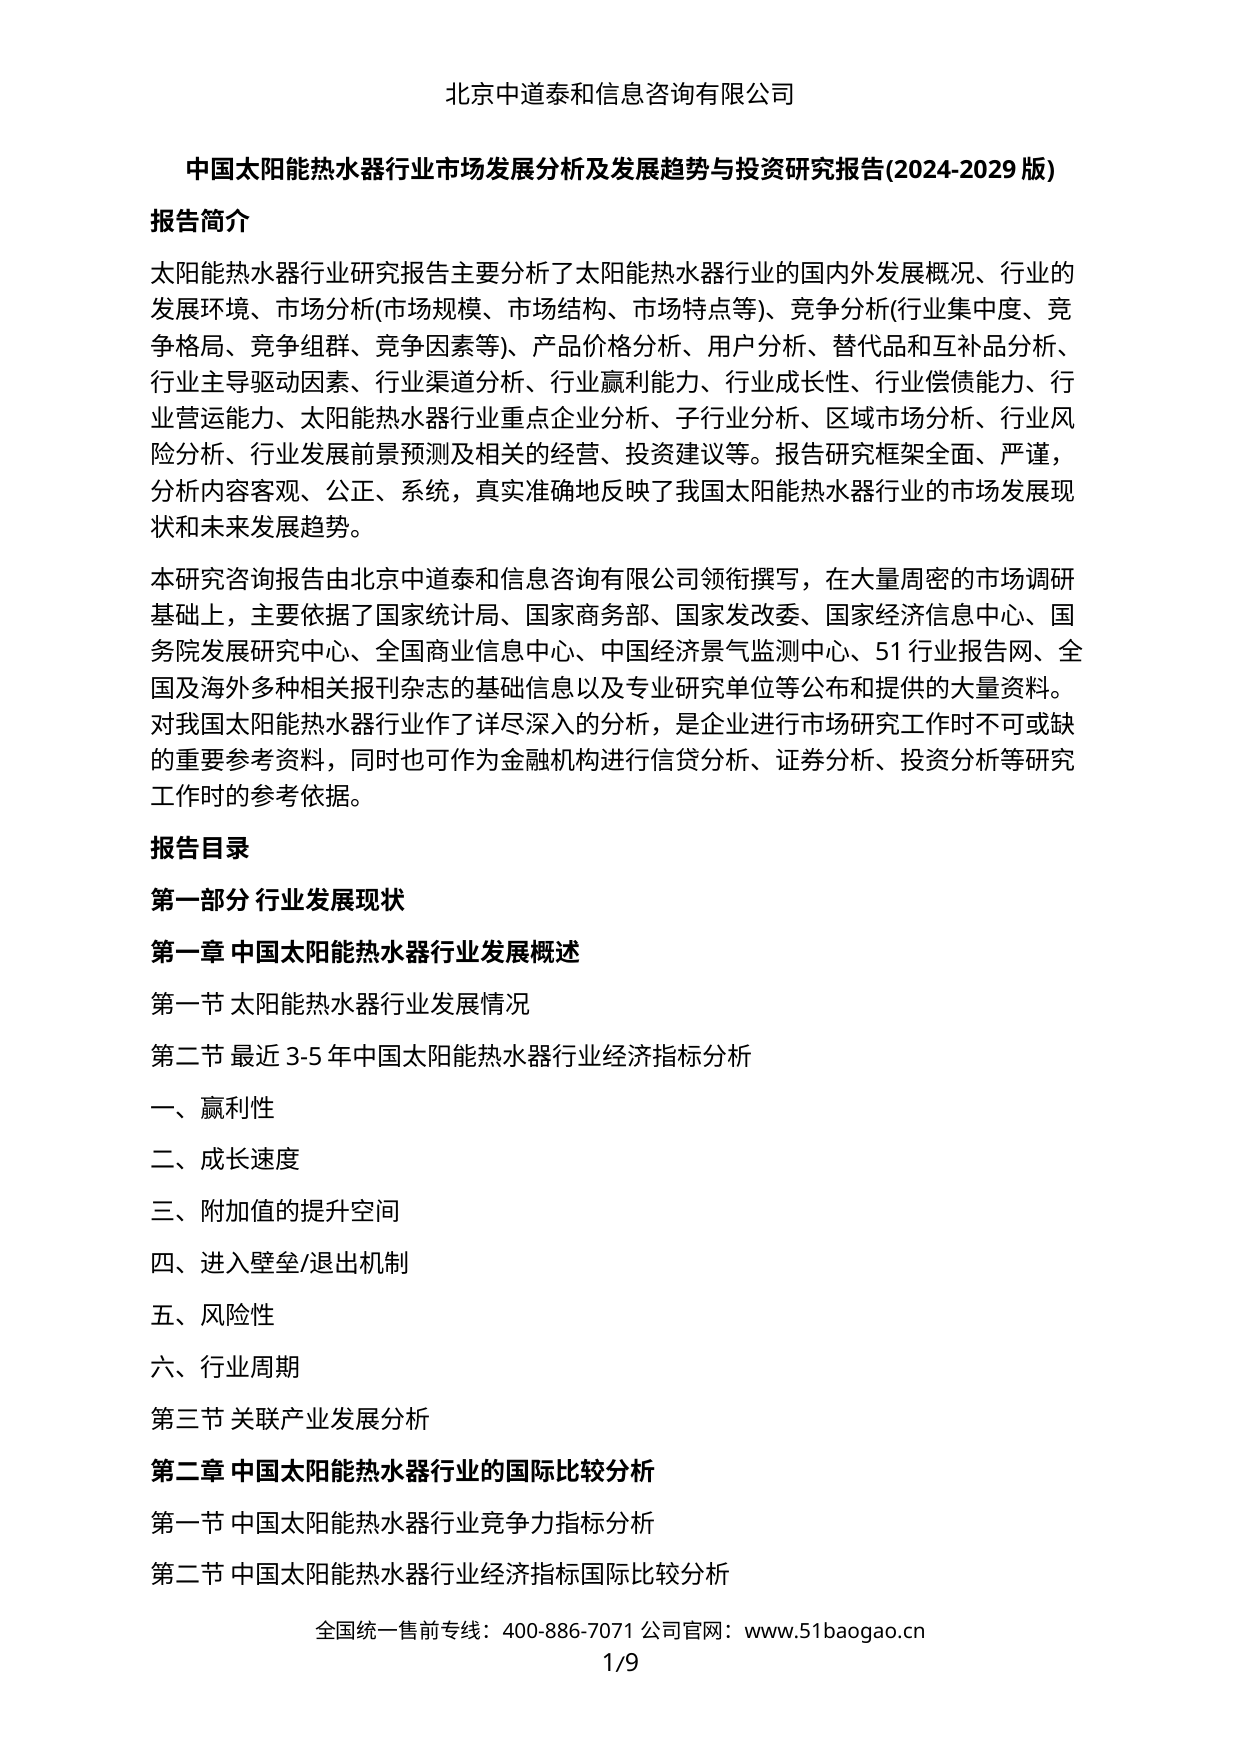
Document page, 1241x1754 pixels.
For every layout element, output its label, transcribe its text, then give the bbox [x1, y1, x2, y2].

text 本研究咨询报告由北京中道泰和信息咨询有限公司领衔撰写，在大量周密的市场调研基础上，主要依据了国家统计局、国家商务部、国家发改委、国家经济信息中心、国务院发展研究中心、全国商业信息中心、中国经济景气监测中心、51行业报告网、全国及海外多种相关报刊杂志的基础信息以及专业研究单位等公布和提供的大量资料。对我国太阳能热水器行业作了详尽深入的分析，是企业进行市场研究工作时不可或缺的重要参考资料，同时也可作为金融机构进行信贷分析、证券分析、投资分析等研究工作时的参考依据。 [150, 559, 1090, 813]
text 五、风险性 [150, 1296, 1090, 1332]
text 第一部分 行业发展现状 [150, 881, 1090, 917]
text 一、赢利性 [150, 1088, 1090, 1124]
text 四、进入壁垒/退出机制 [150, 1244, 1090, 1280]
text 报告目录 [150, 829, 1090, 865]
text 第二章 中国太阳能热水器行业的国际比较分析 [150, 1451, 1090, 1487]
text 三、附加值的提升空间 [150, 1192, 1090, 1228]
text 六、行业周期 [150, 1347, 1090, 1384]
text 第二节 中国太阳能热水器行业经济指标国际比较分析 [150, 1555, 1090, 1591]
text 第一节 太阳能热水器行业发展情况 [150, 984, 1090, 1021]
text 报告简介 [150, 202, 1090, 238]
text 太阳能热水器行业研究报告主要分析了太阳能热水器行业的国内外发展概况、行业的发展环境、市场分析(市场规模、市场结构、市场特点等)、竞争分析(行业集中度、竞争格局、竞争组群、竞争因素等)、产品价格分析、用户分析、替代品和互补品分析、行业主导驱动因素、行业渠道分析、行业赢利能力、行业成长性、行业偿债能力、行业营运能力、太阳能热水器行业重点企业分析、子行业分析、区域市场分析、行业风险分析、行业发展前景预测及相关的经营、投资建议等。报告研究框架全面、严谨，分析内容客观、公正、系统，真实准确地反映了我国太阳能热水器行业的市场发展现状和未来发展趋势。 [150, 254, 1090, 544]
text 第一章 中国太阳能热水器行业发展概述 [150, 932, 1090, 969]
text 第二节 最近3-5年中国太阳能热水器行业经济指标分析 [150, 1036, 1090, 1072]
text 第一节 中国太阳能热水器行业竞争力指标分析 [150, 1503, 1090, 1539]
text 第三节 关联产业发展分析 [150, 1399, 1090, 1436]
text 中国太阳能热水器行业市场发展分析及发展趋势与投资研究报告(2024-2029版) [150, 150, 1090, 186]
text 二、成长速度 [150, 1140, 1090, 1176]
